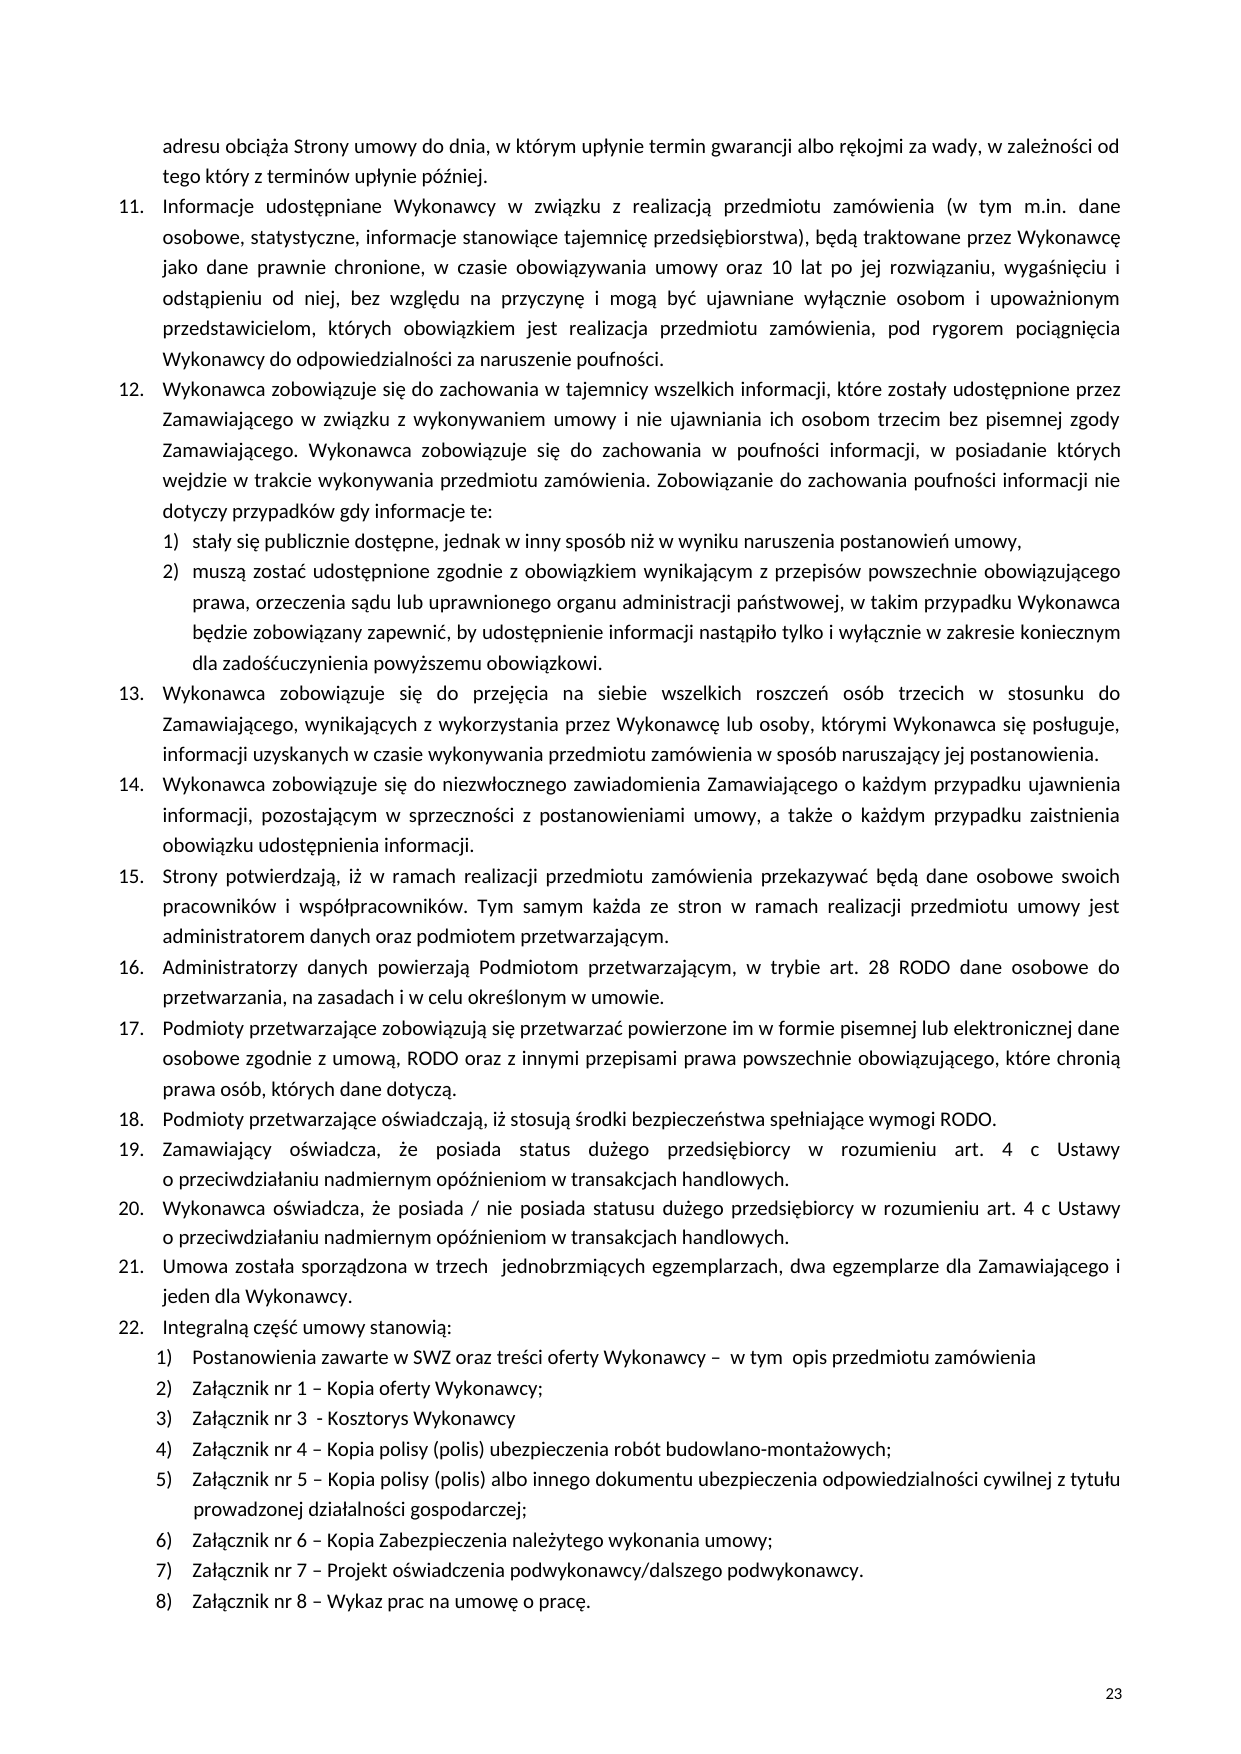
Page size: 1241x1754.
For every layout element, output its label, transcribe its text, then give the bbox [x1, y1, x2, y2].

list Integralną część umowy stanowią: [118, 1314, 1122, 1339]
list Podmioty przetwarzające zobowiązują się przetwarzać powierzone im w formie pisemnej lub elektronicznej dane osobowe zgodnie z umową, RODO oraz z innymi przepisami prawa powszechnie obowiązującego, które chronią prawa osób, których dane dotyczą. [118, 1015, 1122, 1101]
list Załącznik nr 1 – Kopia oferty Wykonawcy; [156, 1375, 1122, 1400]
text 1) stały się publicznie dostępne, jednak w inny sposób niż w wyniku naruszenia postanowień umowy, [162, 528, 1122, 554]
text 2) muszą zostać udostępnione zgodnie z obowiązkiem wynikającym z przepisów powszechnie obowiązującego prawa, orzeczenia sądu lub uprawnionego organu administracji państwowej, w takim przypadku Wykonawca będzie zobowiązany zapewnić, by udostępnienie informacji nastąpiło tylko i wyłącznie w zakresie koniecznym dla zadośćuczynienia powyższemu obowiązkowi. [162, 559, 1122, 675]
list Wykonawca zobowiązuje się do zachowania w tajemnicy wszelkich informacji, które zostały udostępnione przez Zamawiającego w związku z wykonywaniem umowy i nie ujawniania ich osobom trzecim bez pisemnej zgody Zamawiającego. Wykonawca zobowiązuje się do zachowania w poufności informacji, w posiadanie których wejdzie w trakcie wykonywania przedmiotu zamówienia. Zobowiązanie do zachowania poufności informacji nie dotyczy przypadków gdy informacje te: [118, 376, 1122, 523]
list Załącznik nr 7 – Projekt oświadczenia podwykonawcy/dalszego podwykonawcy. [156, 1557, 1122, 1583]
list Wykonawca zobowiązuje się do przejęcia na siebie wszelkich roszczeń osób trzecich w stosunku do Zamawiającego, wynikających z wykorzystania przez Wykonawcę lub osoby, którymi Wykonawca się posługuje, informacji uzyskanych w czasie wykonywania przedmiotu zamówienia w sposób naruszający jej postanowienia. [118, 680, 1122, 767]
list Postanowienia zawarte w SWZ oraz treści oferty Wykonawcy – w tym opis przedmiotu zamówienia [156, 1344, 1122, 1370]
list Strony potwierdzają, iż w ramach realizacji przedmiotu zamówienia przekazywać będą dane osobowe swoich pracowników i współpracowników. Tym samym każda ze stron w ramach realizacji przedmiotu umowy jest administratorem danych oraz podmiotem przetwarzającym. [118, 863, 1122, 949]
list Wykonawca zobowiązuje się do niezwłocznego zawiadomienia Zamawiającego o każdym przypadku ujawnienia informacji, pozostającym w sprzeczności z postanowieniami umowy, a także o każdym przypadku zaistnienia obowiązku udostępnienia informacji. [118, 772, 1122, 858]
list Załącznik nr 4 – Kopia polisy (polis) ubezpieczenia robót budowlano-montażowych; [156, 1436, 1122, 1461]
list Podmioty przetwarzające oświadczają, iż stosują środki bezpieczeństwa spełniające wymogi RODO. [118, 1106, 1122, 1132]
list Wykonawca oświadcza, że posiada / nie posiada statusu dużego przedsiębiorcy w rozumieniu art. 4 c Ustawy o przeciwdziałaniu nadmiernym opóźnieniom w transakcjach handlowych. [118, 1195, 1122, 1249]
list Informacje udostępniane Wykonawcy w związku z realizacją przedmiotu zamówienia (w tym m.in. dane osobowe, statystyczne, informacje stanowiące tajemnicę przedsiębiorstwa), będą traktowane przez Wykonawcę jako dane prawnie chronione, w czasie obowiązywania umowy oraz 10 lat po jej rozwiązaniu, wygaśnięciu i odstąpieniu od niej, bez względu na przyczynę i mogą być ujawniane wyłącznie osobom i upoważnionym przedstawicielom, których obowiązkiem jest realizacja przedmiotu zamówienia, pod rygorem pociągnięcia Wykonawcy do odpowiedzialności za naruszenie poufności. [118, 194, 1122, 371]
list Umowa została sporządzona w trzech jednobrzmiących egzemplarzach, dwa egzemplarze dla Zamawiającego i jeden dla Wykonawcy. [118, 1253, 1122, 1309]
list Załącznik nr 8 – Wykaz prac na umowę o pracę. [156, 1588, 1122, 1613]
list Zamawiający oświadcza, że posiada status dużego przedsiębiorcy w rozumieniu art. 4 c Ustawy o przeciwdziałaniu nadmiernym opóźnieniom w transakcjach handlowych. [118, 1137, 1122, 1191]
list Administratorzy danych powierzają Podmiotom przetwarzającym, w trybie art. 28 RODO dane osobowe do przetwarzania, na zasadach i w celu określonym w umowie. [118, 954, 1122, 1010]
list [118, 133, 1122, 189]
list Załącznik nr 3 - Kosztorys Wykonawcy [156, 1405, 1122, 1431]
list Załącznik nr 6 – Kopia Zabezpieczenia należytego wykonania umowy; [156, 1527, 1122, 1552]
list Załącznik nr 5 – Kopia polisy (polis) albo innego dokumentu ubezpieczenia odpowiedzialności cywilnej z tytułu prowadzonej działalności gospodarczej; [156, 1466, 1122, 1522]
